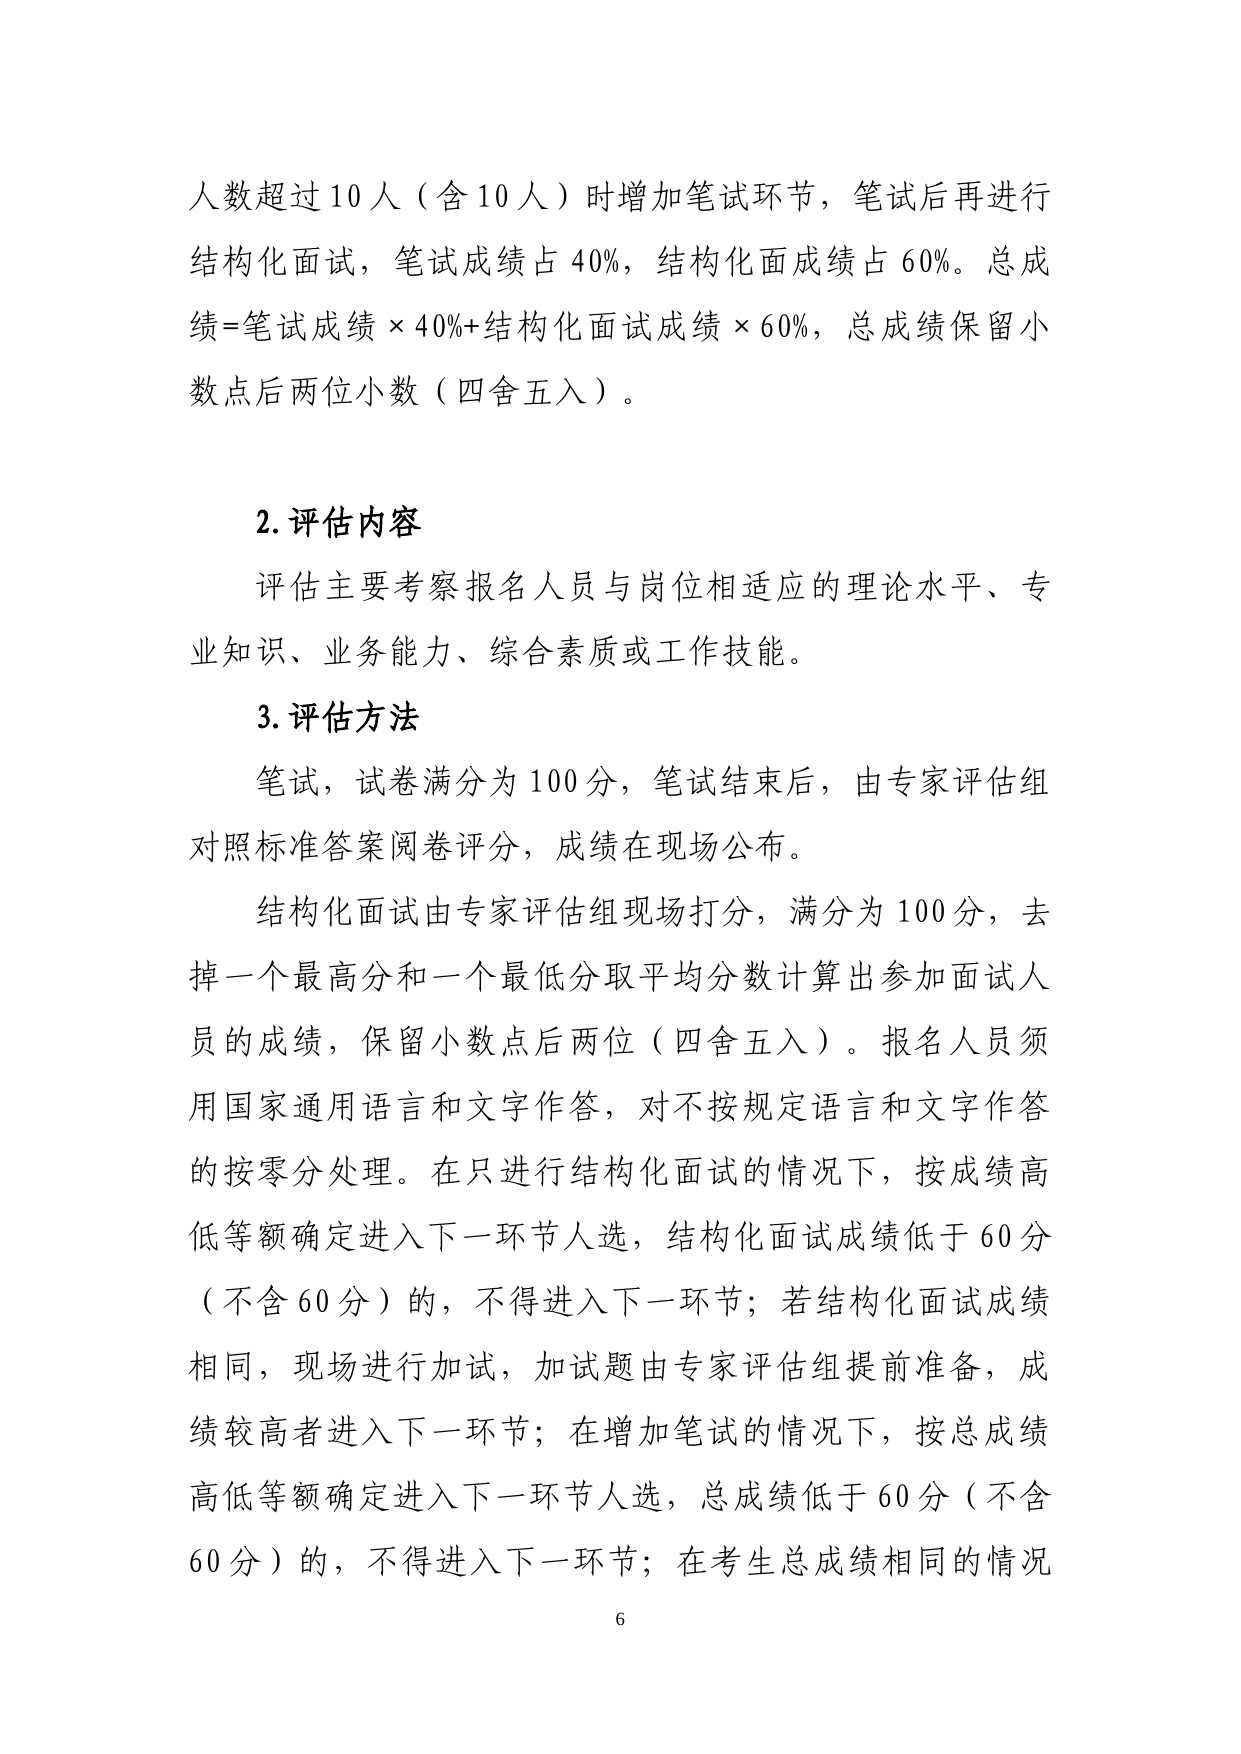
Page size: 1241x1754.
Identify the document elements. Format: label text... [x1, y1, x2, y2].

text 3.评估方法 [187, 682, 1053, 747]
text 评估主要考察报名人员与岗位相适应的理论水平、专业知识、业务能力、综合素质或工作技能。 [187, 552, 1053, 682]
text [187, 162, 1053, 422]
text 笔试，试卷满分为100分，笔试结束后，由专家评估组对照标准答案阅卷评分，成绩在现场公布。 [187, 747, 1053, 877]
text 2.评估内容 [187, 487, 1053, 552]
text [187, 877, 1053, 1592]
